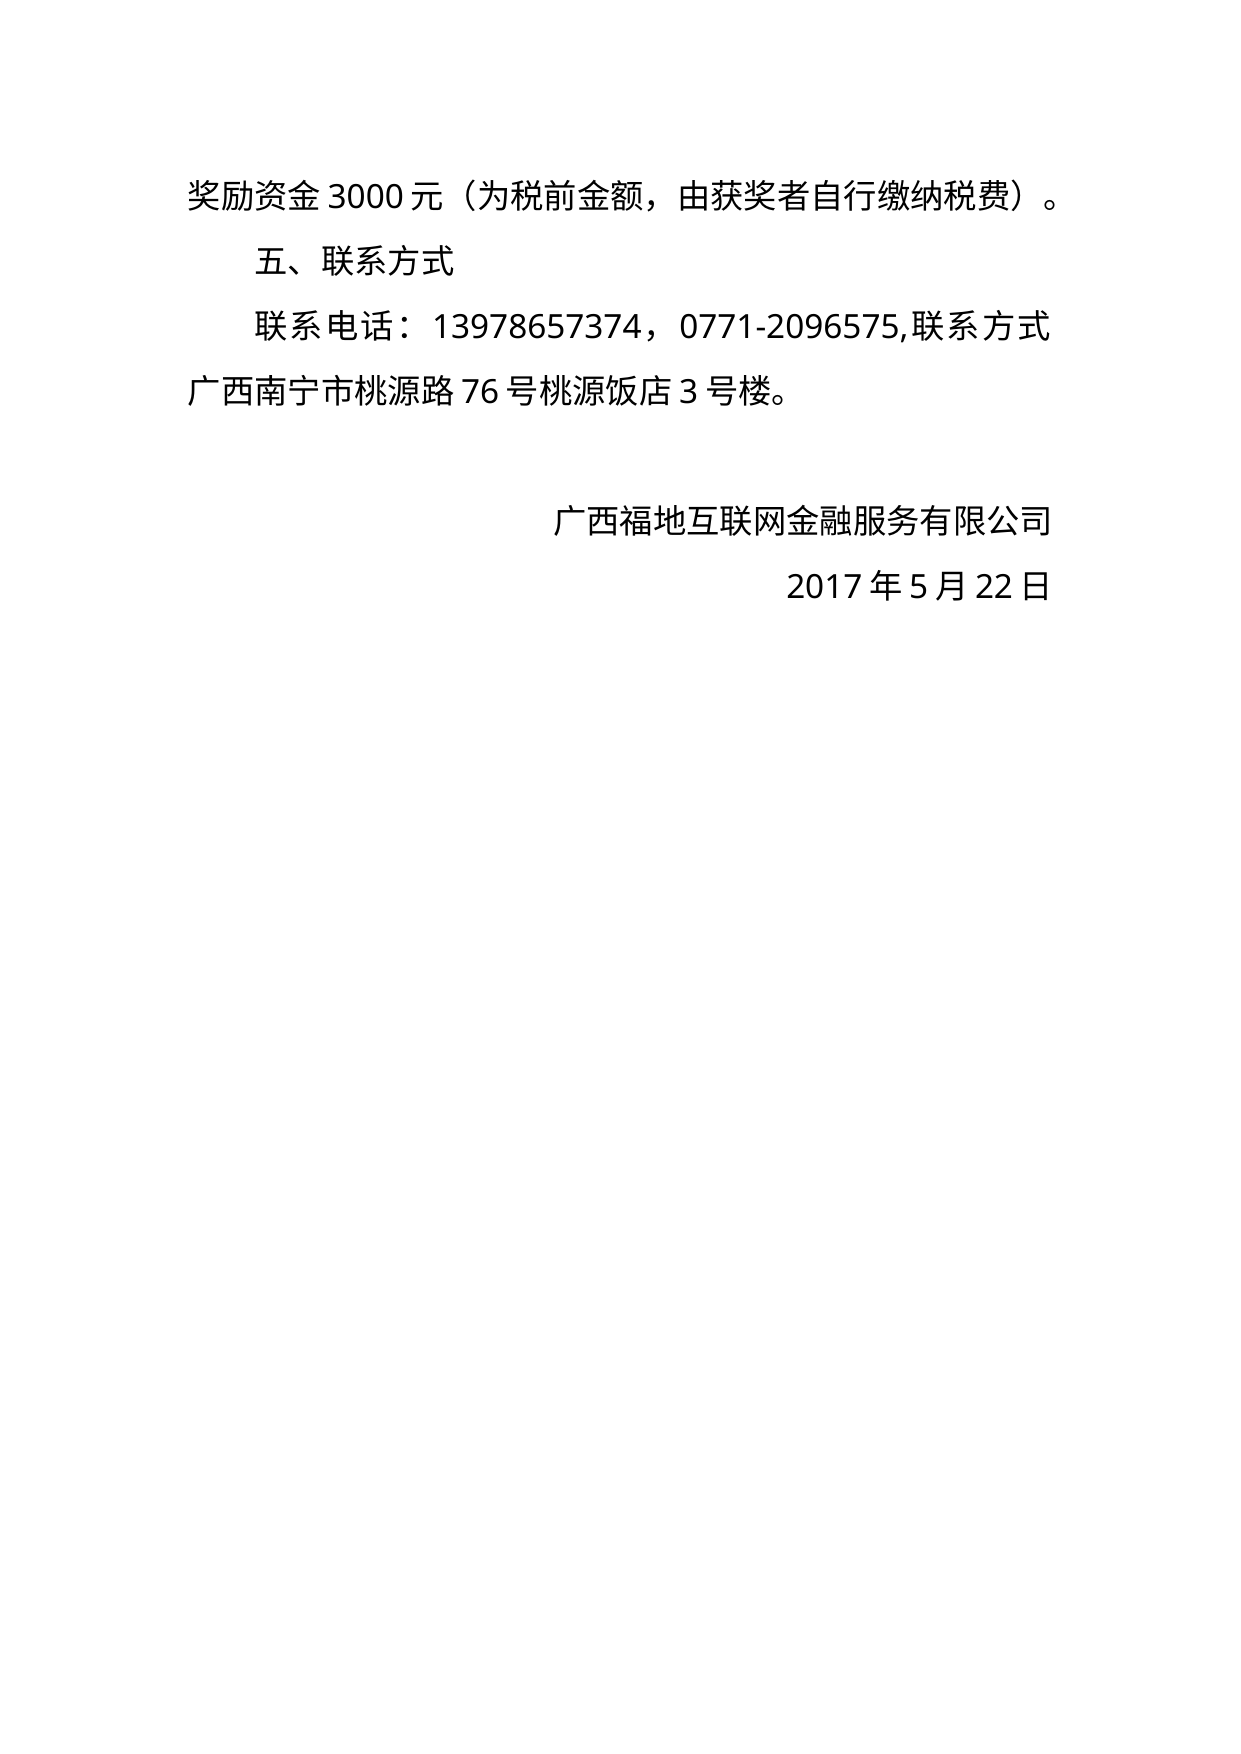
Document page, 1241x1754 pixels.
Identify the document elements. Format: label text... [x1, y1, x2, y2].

text 广西福地互联网金融服务有限公司 [187, 487, 1053, 552]
text 2017年5月22日 [187, 552, 1053, 617]
text 联系电话：13978657374，0771-2096575,联系方式：广西南宁市桃源路76号桃源饭店3号楼。 [187, 292, 1053, 422]
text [187, 162, 1053, 227]
text 五、联系方式 [187, 227, 1053, 292]
